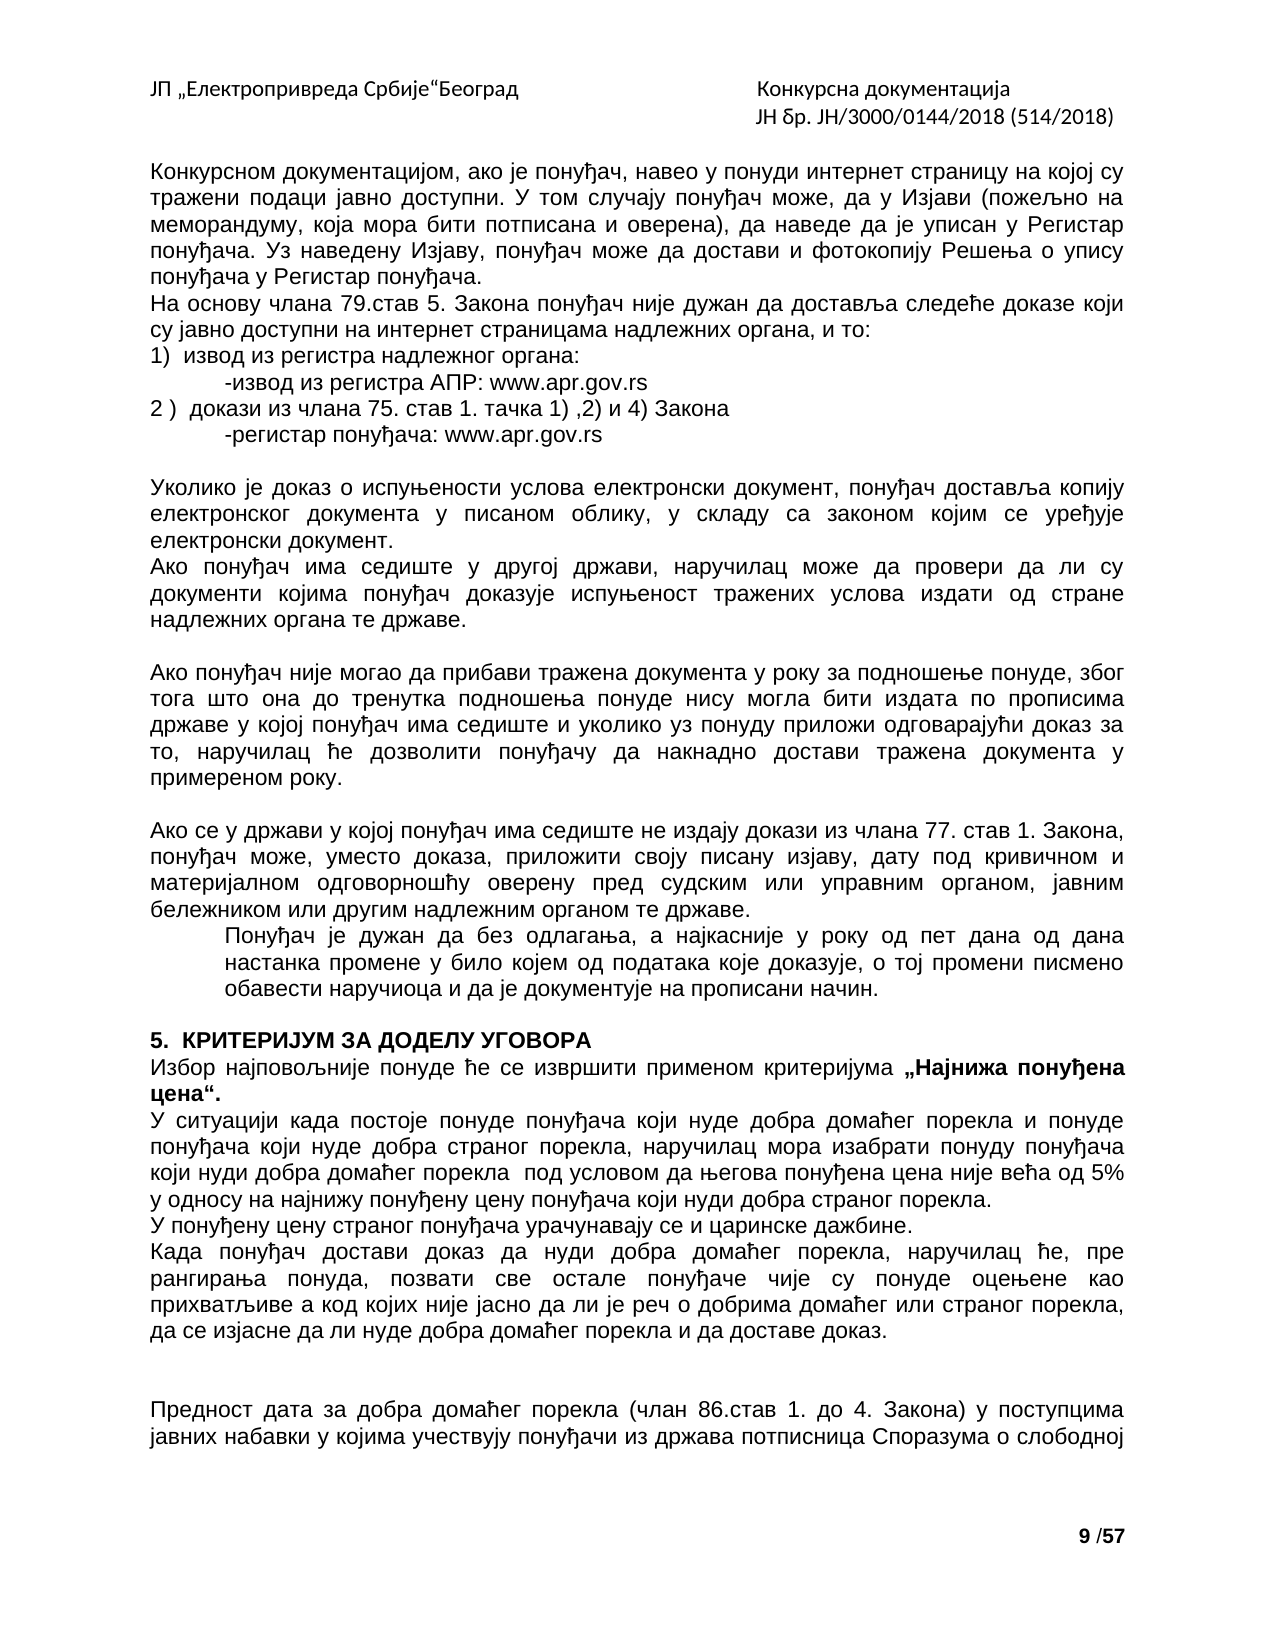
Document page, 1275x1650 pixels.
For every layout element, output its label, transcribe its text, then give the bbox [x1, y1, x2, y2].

text У понуђену цену страног понуђача урачунавају се и царинске дажбине. [150, 1212, 1125, 1238]
text Када понуђач достави доказ да нуди добра домаћег порекла, наручилац ће, пре рангирања понуда, позвати све остале понуђаче чије су понуде оцењене као прихватљиве а код којих није јасно да ли је реч о добрима домаћег или страног порекла, да се изјасне да ли нуде добра домаћег порекла и да доставе доказ. [150, 1238, 1125, 1344]
text У ситуацији када постоје понуде понуђача који нуде добра домаћег порекла и понуде понуђача који нуде добра страног порекла, наручилац мора изабрати понуду понуђача који нуди добра домаћег порекла под условом да његова понуђена цена није већа од 5% у односу на нaјнижу понуђену цену понуђача који нуди добра страног порекла. [150, 1107, 1125, 1212]
text Ако понуђач има седиште у другој држави, наручилац може да провери да ли су документи којима понуђач доказује испуњеност тражених услова издати од стране надлежних органа те државе. [150, 553, 1125, 632]
text 5. КРИТЕРИЈУМ ЗА ДОДЕЛУ УГОВОРА [150, 1027, 1125, 1054]
text -извод из регистра АПР: www.apr.gov.rs [224, 369, 1125, 395]
text 1) извод из регистра надлежног органа: [150, 342, 1125, 369]
text 2 ) докази из члана 75. став 1. тачка 1) ,2) и 4) Закона [150, 395, 1125, 421]
text Конкурсном документацијом, ако је понуђач, навео у понуди интернет страницу на којој су тражени подаци јавно доступни. У том случају понуђач може, да у Изјави (пожељно на меморандуму, која мора бити потписана и оверена), да наведе да је уписан у Регистар понуђача. Уз наведену Изјаву, понуђач може да достави и фотокопију Решења о упису понуђача у Регистар понуђача. [150, 158, 1125, 289]
text На основу члана 79.став 5. Закона понуђач није дужан да доставља следеће доказе који су јавно доступни на интернет страницама надлежних органа, и то: [150, 289, 1125, 342]
text Ако се у држави у којој понуђач има седиште не издају докази из члана 77. став 1. Закона, понуђач може, уместо доказа, приложити своју писану изјаву, дату под кривичном и материјалном одговорношћу оверену пред судским или управним органом, јавним бележником или другим надлежним органом те државе. [150, 817, 1125, 922]
text Уколико је доказ о испуњености услова електронски документ, понуђач доставља копију електронског документа у писаном облику, у складу са законом којим се уређује електронски документ. [150, 474, 1125, 553]
text Ако понуђач није могао да прибави тражена документа у року за подношење понуде, због тога што она до тренутка подношења понуде нису могла бити издата по прописима државе у којој понуђач има седиште и уколико уз понуду приложи одговарајући доказ за то, наручилац ће дозволити понуђачу да накнадно достави тражена документа у примереном року. [150, 658, 1125, 790]
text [150, 1396, 1125, 1449]
text -регистар понуђача: www.apr.gov.rs [224, 421, 1125, 448]
text Избор најповољније понуде ће се извршити применом критеријума „Најнижа понуђена цена“. [150, 1054, 1125, 1107]
text Понуђач је дужан да без одлагања, а најкасније у року од пет дана од дана настанка промене у било којем од података које доказује, о тој промени писмено обавести наручиоца и да је документује на прописани начин. [224, 922, 1125, 1001]
